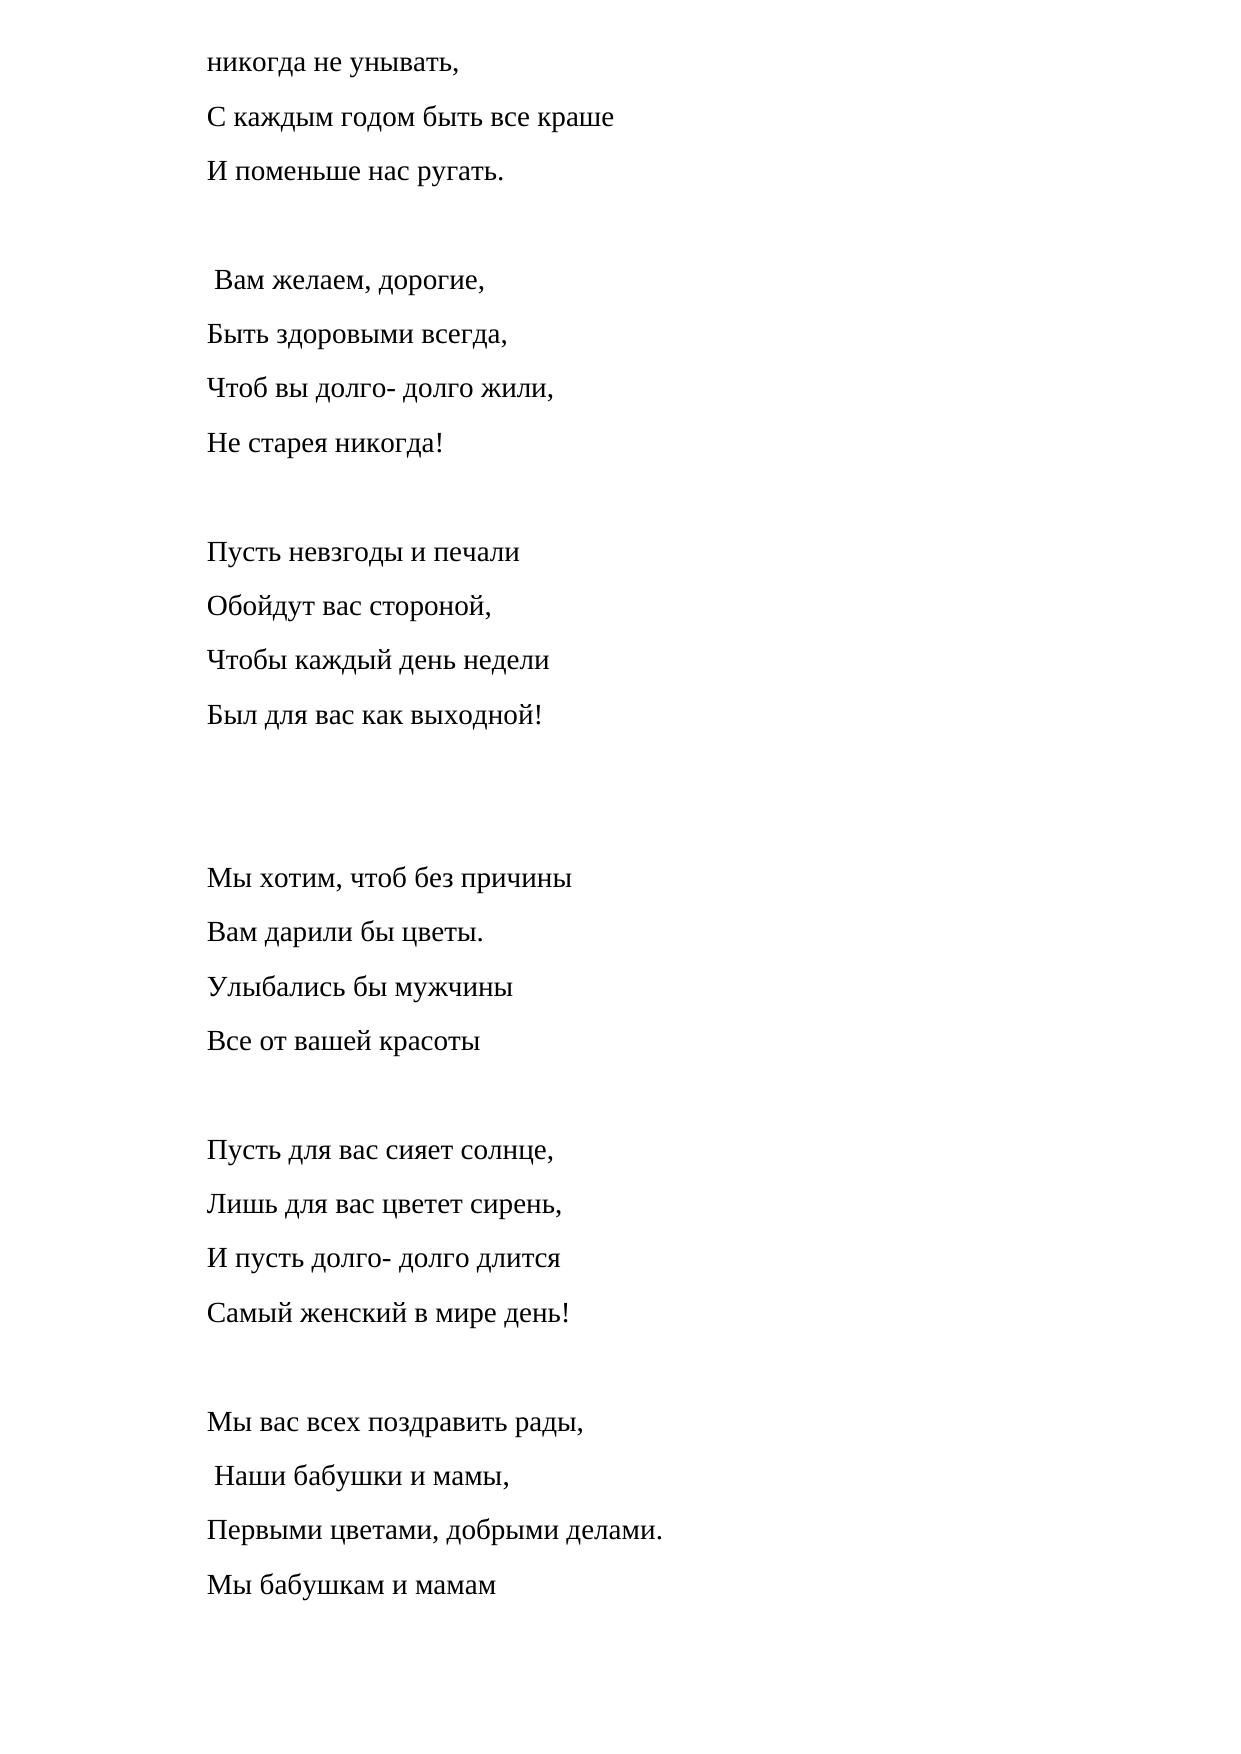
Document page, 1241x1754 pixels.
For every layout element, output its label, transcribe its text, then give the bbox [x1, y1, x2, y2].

text С каждым годом быть все краше [133, 99, 1152, 132]
text Мы вас всех поздравить рады, [133, 1404, 1152, 1437]
text Лишь для вас цветет сирень, [133, 1186, 1152, 1220]
text Улыбались бы мужчины [133, 969, 1152, 1002]
text Наши бабушки и мамы, [133, 1458, 1152, 1492]
text Не старея никогда! [133, 425, 1152, 458]
text И поменьше нас ругать. [133, 153, 1152, 187]
text Самый женский в мире день! [133, 1295, 1152, 1328]
text Чтоб вы долго- долго жили, [133, 371, 1152, 404]
text И пусть долго- долго длится [133, 1241, 1152, 1274]
text Мы хотим, чтоб без причины [133, 860, 1152, 893]
text Был для вас как выходной! [133, 697, 1152, 730]
text Чтобы каждый день недели [133, 642, 1152, 676]
text Вам желаем, дорогие, [133, 262, 1152, 295]
text Вам дарили бы цветы. [133, 914, 1152, 948]
text Пусть невзгоды и печали [133, 534, 1152, 567]
text никогда не унывать, [133, 44, 1152, 78]
text Пусть для вас сияет солнце, [133, 1132, 1152, 1165]
text Мы бабушкам и мамам [133, 1567, 1152, 1600]
text Обойдут вас стороной, [133, 588, 1152, 622]
text Все от вашей красоты [133, 1023, 1152, 1057]
text Быть здоровыми всегда, [133, 316, 1152, 350]
text Первыми цветами, добрыми делами. [133, 1512, 1152, 1546]
